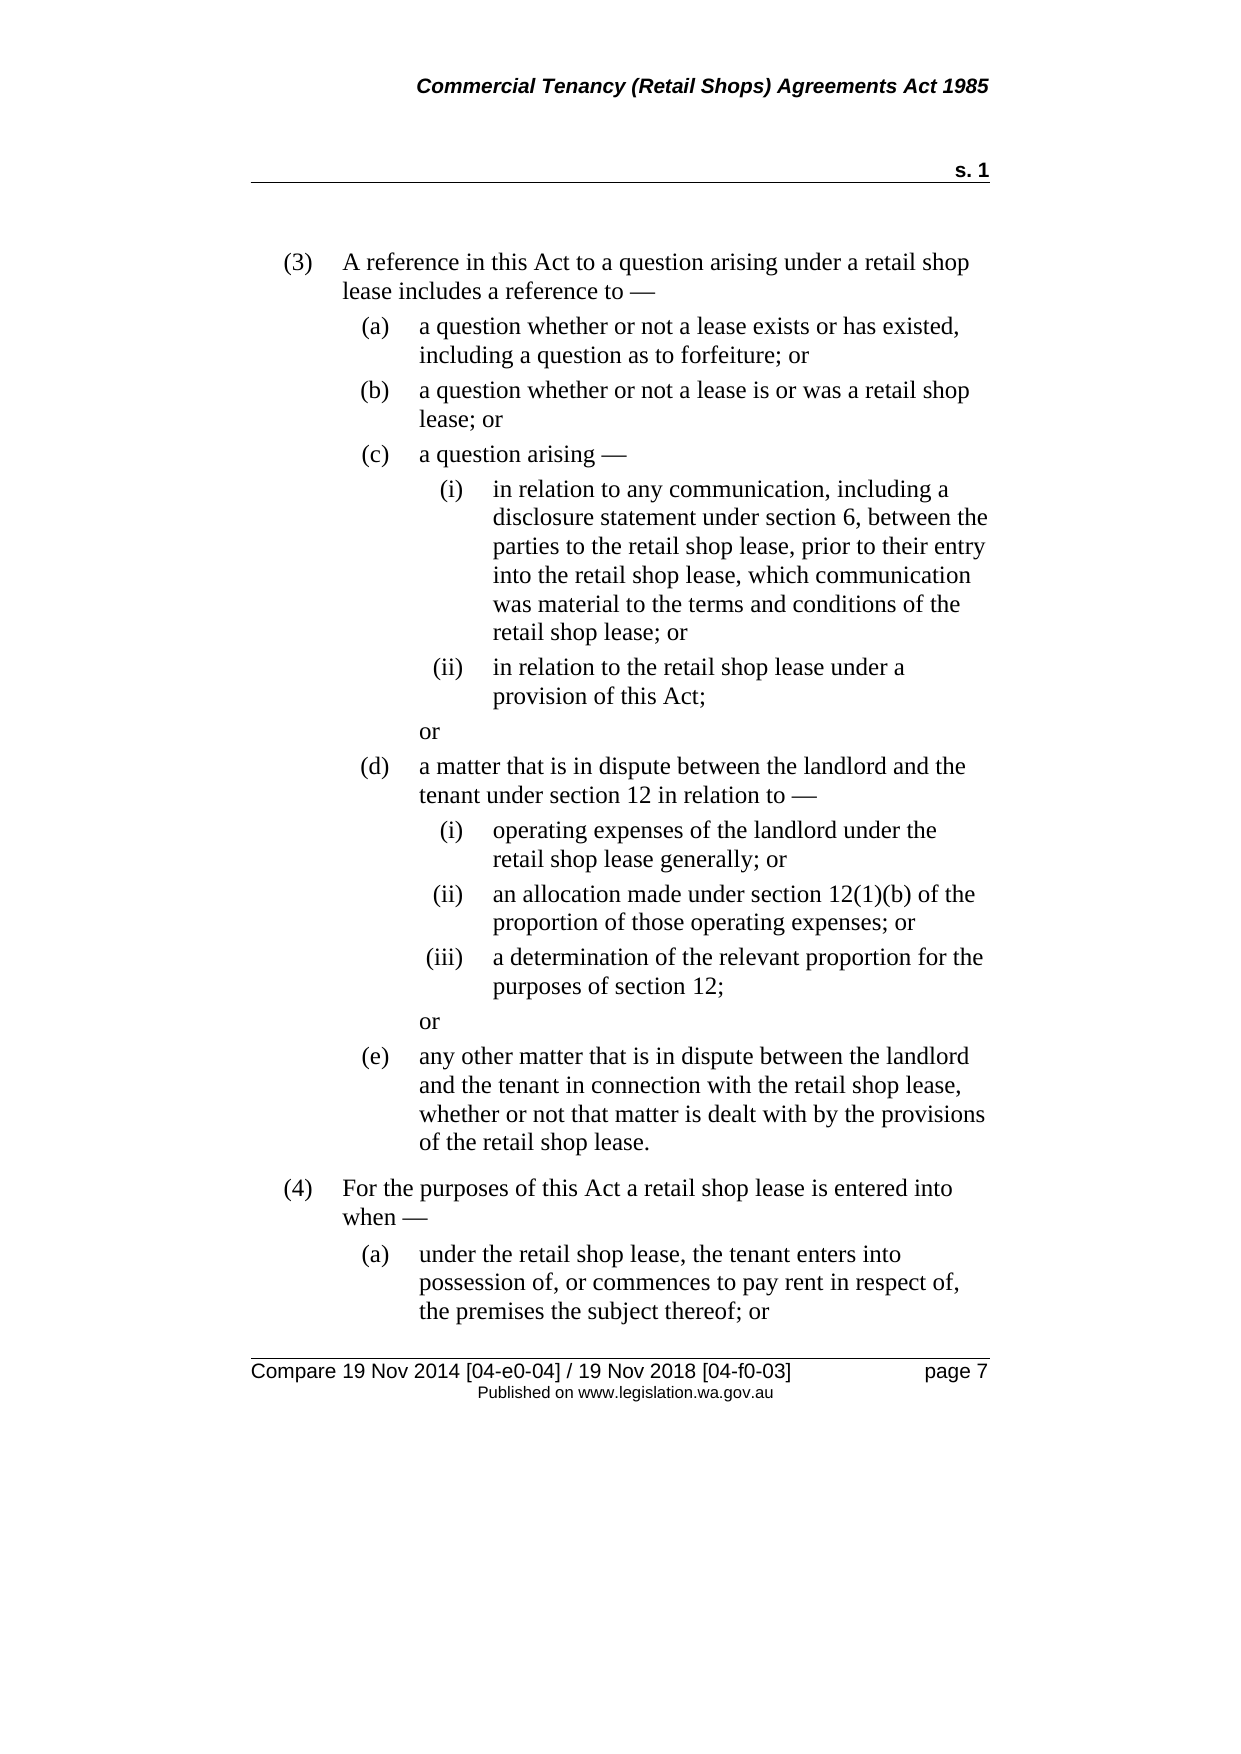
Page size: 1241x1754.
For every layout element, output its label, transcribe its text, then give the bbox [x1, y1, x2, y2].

text or [251, 1006, 990, 1035]
text (d) a matter that is in dispute between the landlord and the tenant under section 12 in relation to — [251, 751, 990, 809]
text (i) operating expenses of the landlord under the retail shop lease generally; or [251, 815, 990, 872]
text (ii) in relation to the retail shop lease under a provision of this Act; [251, 652, 990, 710]
text (c) a question arising — [251, 439, 990, 467]
text or [251, 716, 990, 745]
text (ii) an allocation made under section 12(1)(b) of the proportion of those operating expenses; or [251, 879, 990, 936]
text (a) a question whether or not a lease exists or has existed, including a question as to forfeiture; or [251, 311, 990, 369]
text (e) any other matter that is in dispute between the landlord and the tenant in connection with the retail shop lease, whether or not that matter is dealt with by the provisions of the retail shop lease. [251, 1041, 990, 1156]
text (a) under the retail shop lease, the tenant enters into possession of, or commences to pay rent in respect of, the premises the subject thereof; or [251, 1239, 990, 1325]
text (iii) a determination of the relevant proportion for the purposes of section 12; [251, 942, 990, 1000]
text (b) a question whether or not a lease is or was a retail shop lease; or [251, 375, 990, 432]
text (3) A reference in this Act to a question arising under a retail shop lease includes a reference to — [251, 247, 990, 305]
text (i) in relation to any communication, including a disclosure statement under section 6, between the parties to the retail shop lease, prior to their entry into the retail shop lease, which communication was material to the terms and conditions of the retail shop lease; or [251, 474, 990, 646]
text (4) For the purposes of this Act a retail shop lease is entered into when — [251, 1173, 990, 1230]
